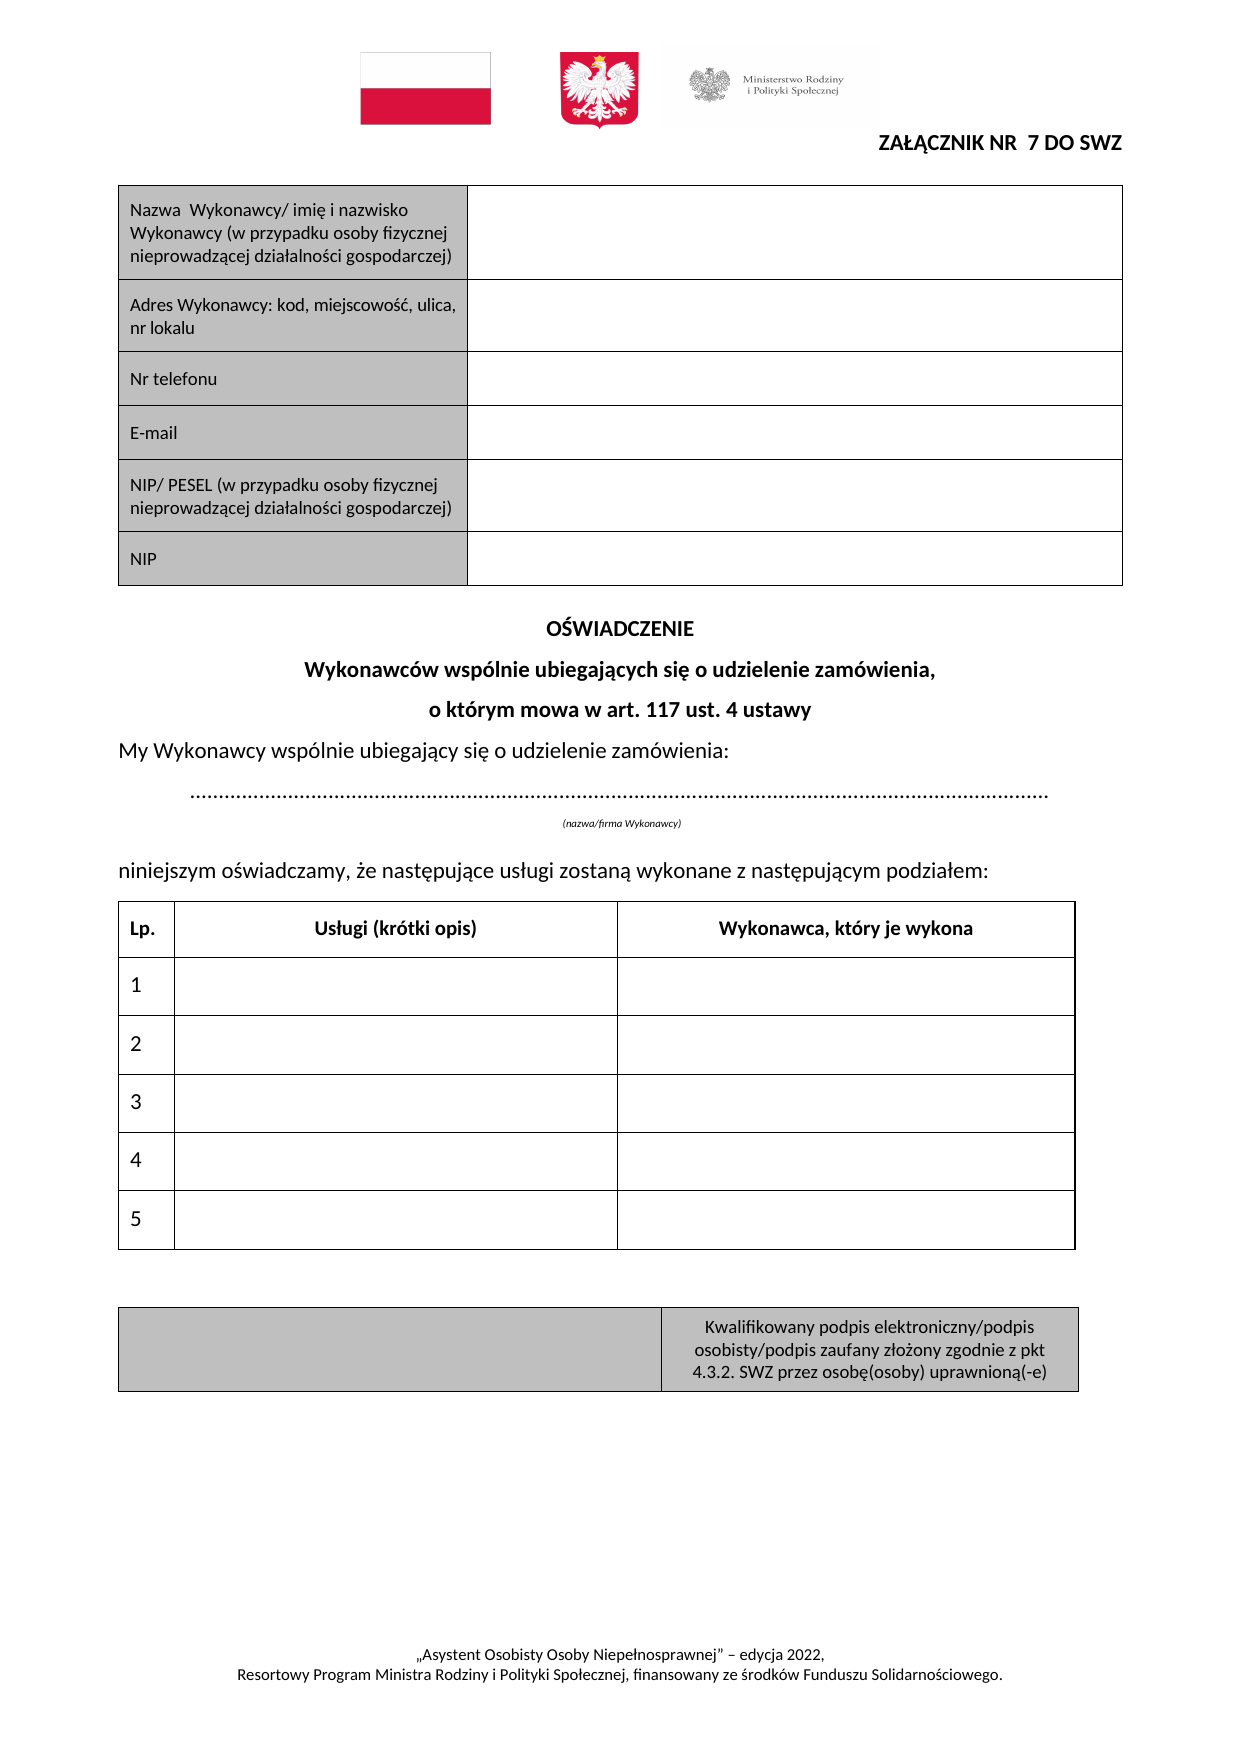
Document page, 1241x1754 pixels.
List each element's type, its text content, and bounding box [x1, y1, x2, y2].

table_cell [468, 352, 1122, 405]
text (nazwa/firma Wykonawcy) [118, 817, 1122, 840]
table_cell 3 [119, 1075, 174, 1132]
table_cell [618, 1016, 1074, 1074]
table_cell Nr telefonu [119, 352, 467, 405]
text ZAŁĄCZNIK NR 7 DO SWZ [118, 128, 1122, 157]
table_cell [175, 1016, 617, 1074]
table_cell E-mail [119, 406, 467, 459]
text ..................................................................................................................................................... [118, 776, 1122, 804]
picture [659, 41, 880, 129]
table_cell [618, 1133, 1074, 1190]
table_cell [468, 532, 1122, 585]
table_cell [468, 460, 1122, 531]
text niniejszym oświadczamy, że następujące usługi zostaną wykonane z następującym podziałem: [118, 857, 1122, 884]
table_header [119, 1308, 661, 1391]
table_cell 2 [119, 1016, 174, 1074]
text OŚWIADCZENIE [118, 614, 1122, 642]
text Wykonawców wspólnie ubiegających się o udzielenie zamówienia, [118, 655, 1122, 683]
table_cell [175, 1075, 617, 1132]
table_cell [175, 958, 617, 1015]
table_cell [175, 1191, 617, 1249]
table_cell [468, 406, 1122, 459]
table_header Kwalifikowany podpis elektroniczny/podpis osobisty/podpis zaufany złożony zgodnie z pkt 4.3.2. SWZ przez osobę(osoby) uprawnioną(-e) [662, 1308, 1078, 1391]
table_header Wykonawca, który je wykona [618, 902, 1074, 957]
table_header Nazwa Wykonawcy/ imię i nazwisko Wykonawcy (w przypadku osoby fizycznej nieprowadzącej działalności gospodarczej) [119, 186, 467, 279]
table_cell [618, 1075, 1074, 1132]
text My Wykonawcy wspólnie ubiegający się o udzielenie zamówienia: [118, 736, 1122, 764]
table_cell [468, 280, 1122, 351]
text o którym mowa w art. 117 ust. 4 ustawy [118, 695, 1122, 723]
table_cell NIP [119, 532, 467, 585]
table_cell 4 [119, 1133, 174, 1190]
table_cell [175, 1133, 617, 1190]
table_header Lp. [119, 902, 174, 957]
table_cell [618, 958, 1074, 1015]
table_cell 5 [119, 1191, 174, 1249]
table_header [468, 186, 1122, 279]
table_cell NIP/ PESEL (w przypadku osoby fizycznej nieprowadzącej działalności gospodarczej) [119, 460, 467, 531]
table_cell Adres Wykonawcy: kod, miejscowość, ulica, nr lokalu [119, 280, 467, 351]
table_header Usługi (krótki opis) [175, 902, 617, 957]
table_cell [618, 1191, 1074, 1249]
picture [360, 52, 639, 129]
table_cell 1 [119, 958, 174, 1015]
